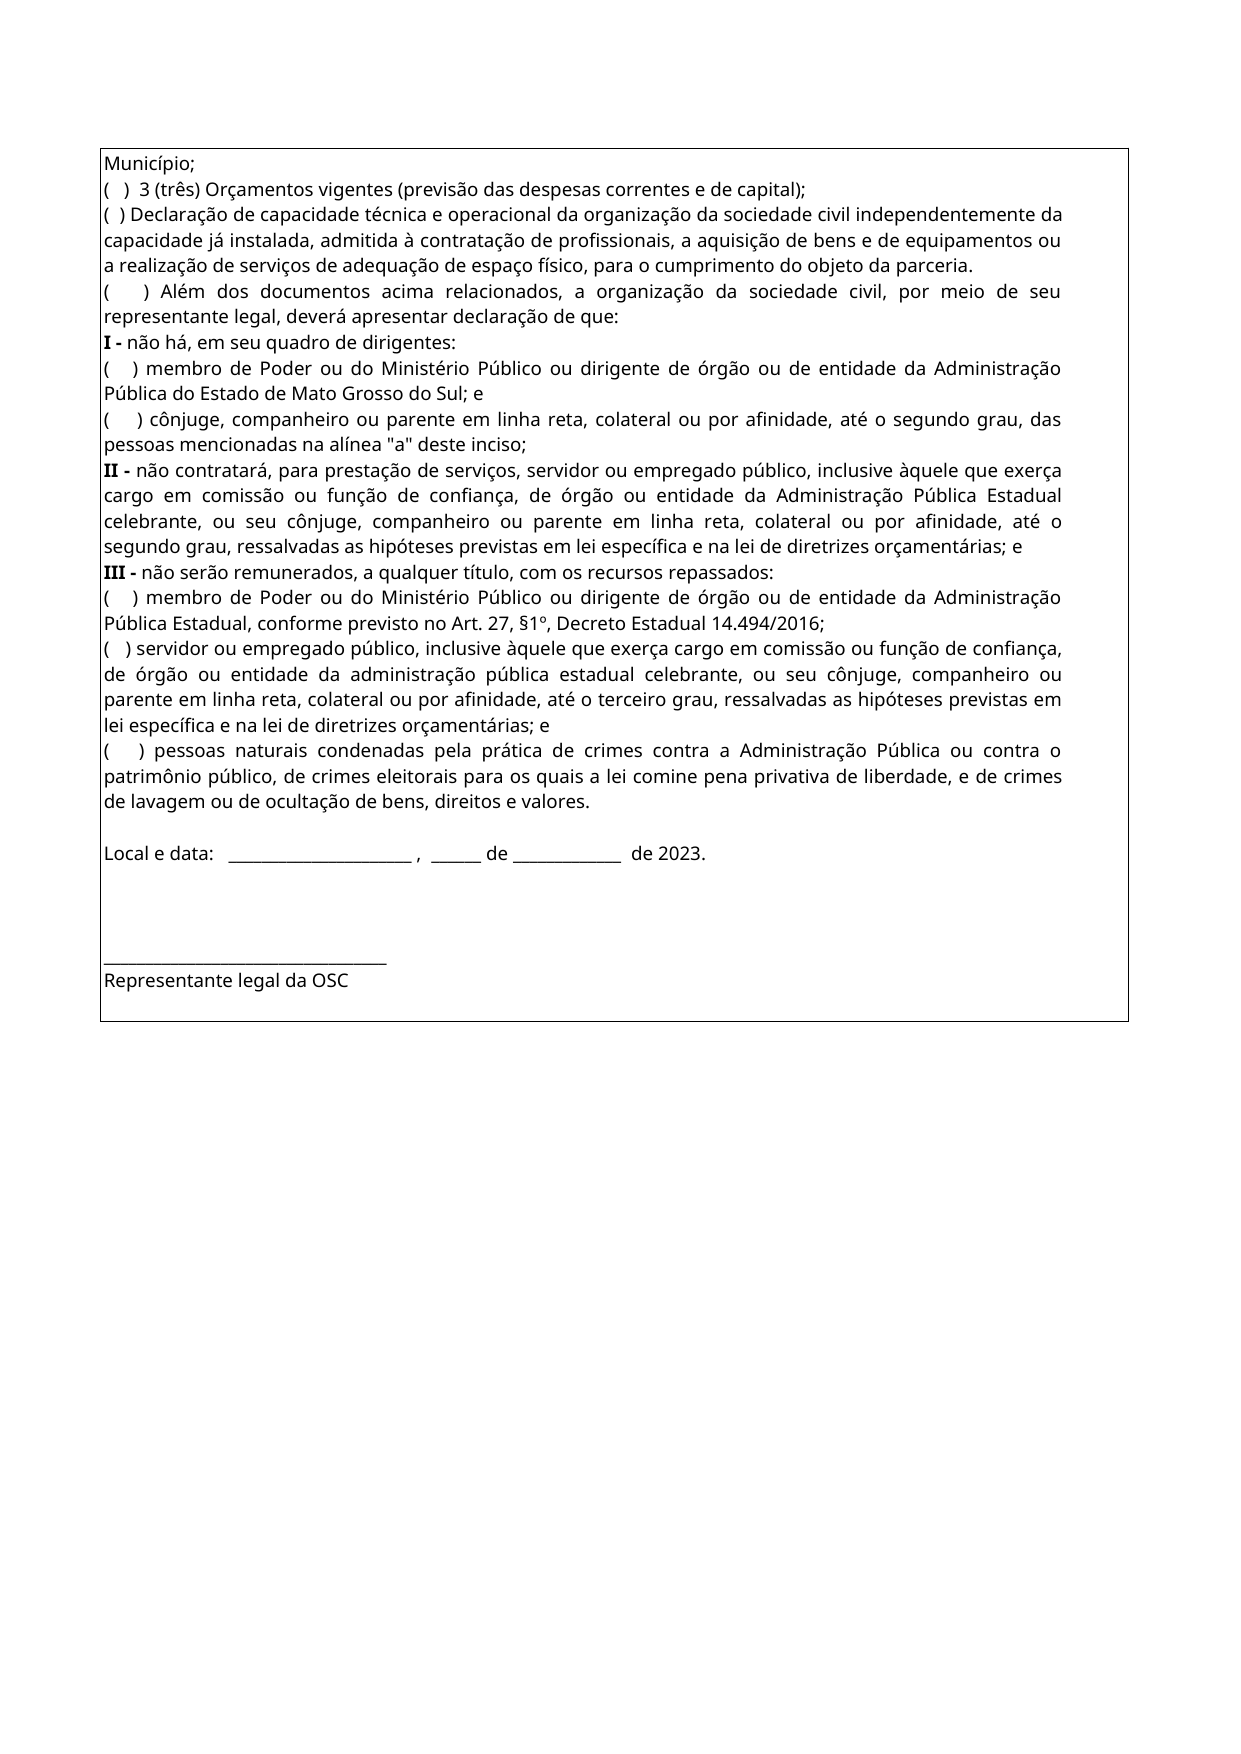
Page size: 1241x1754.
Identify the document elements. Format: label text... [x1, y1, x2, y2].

list ( ) cônjuge, companheiro ou parente em linha reta, colateral ou por afinidade, até o segundo grau, das pessoas mencionadas na alínea "a" deste inciso; [103, 406, 1063, 457]
list II - não contratará, para prestação de serviços, servidor ou empregado público, inclusive àquele que exerça cargo em comissão ou função de confiança, de órgão ou entidade da Administração Pública Estadual celebrante, ou seu cônjuge, companheiro ou parente em linha reta, colateral ou por afinidade, até o segundo grau, ressalvadas as hipóteses previstas em lei específica e na lei de diretrizes orçamentárias; e [103, 457, 1063, 559]
list ( ) 3 (três) Orçamentos vigentes (previsão das despesas correntes e de capital); [103, 176, 1063, 202]
list ( ) membro de Poder ou do Ministério Público ou dirigente de órgão ou de entidade da Administração Pública do Estado de Mato Grosso do Sul; e [103, 355, 1063, 406]
list ( ) membro de Poder ou do Ministério Público ou dirigente de órgão ou de entidade da Administração Pública Estadual, conforme previsto no Art. 27, §1º, Decreto Estadual 14.494/2016; [103, 584, 1063, 636]
text Local e data: ______________________ , ______ de _____________ de 2023. [103, 840, 1063, 865]
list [101, 149, 1128, 176]
text Representante legal da OSC [103, 967, 1063, 993]
list ( ) servidor ou empregado público, inclusive àquele que exerça cargo em comissão ou função de confiança, de órgão ou entidade da administração pública estadual celebrante, ou seu cônjuge, companheiro ou parente em linha reta, colateral ou por afinidade, até o terceiro grau, ressalvadas as hipóteses previstas em lei específica e na lei de diretrizes orçamentárias; e [103, 636, 1063, 738]
text __________________________________ [103, 942, 1063, 967]
list ( ) pessoas naturais condenadas pela prática de crimes contra a Administração Pública ou contra o patrimônio público, de crimes eleitorais para os quais a lei comine pena privativa de liberdade, e de crimes de lavagem ou de ocultação de bens, direitos e valores. [103, 738, 1063, 814]
list I - não há, em seu quadro de dirigentes: [103, 329, 1063, 355]
list III - não serão remunerados, a qualquer título, com os recursos repassados: [103, 559, 1063, 584]
list ( ) Além dos documentos acima relacionados, a organização da sociedade civil, por meio de seu representante legal, deverá apresentar declaração de que: [103, 278, 1063, 329]
list ( ) Declaração de capacidade técnica e operacional da organização da sociedade civil independentemente da capacidade já instalada, admitida à contratação de profissionais, a aquisição de bens e de equipamentos ou a realização de serviços de adequação de espaço físico, para o cumprimento do objeto da parceria. [103, 202, 1063, 278]
